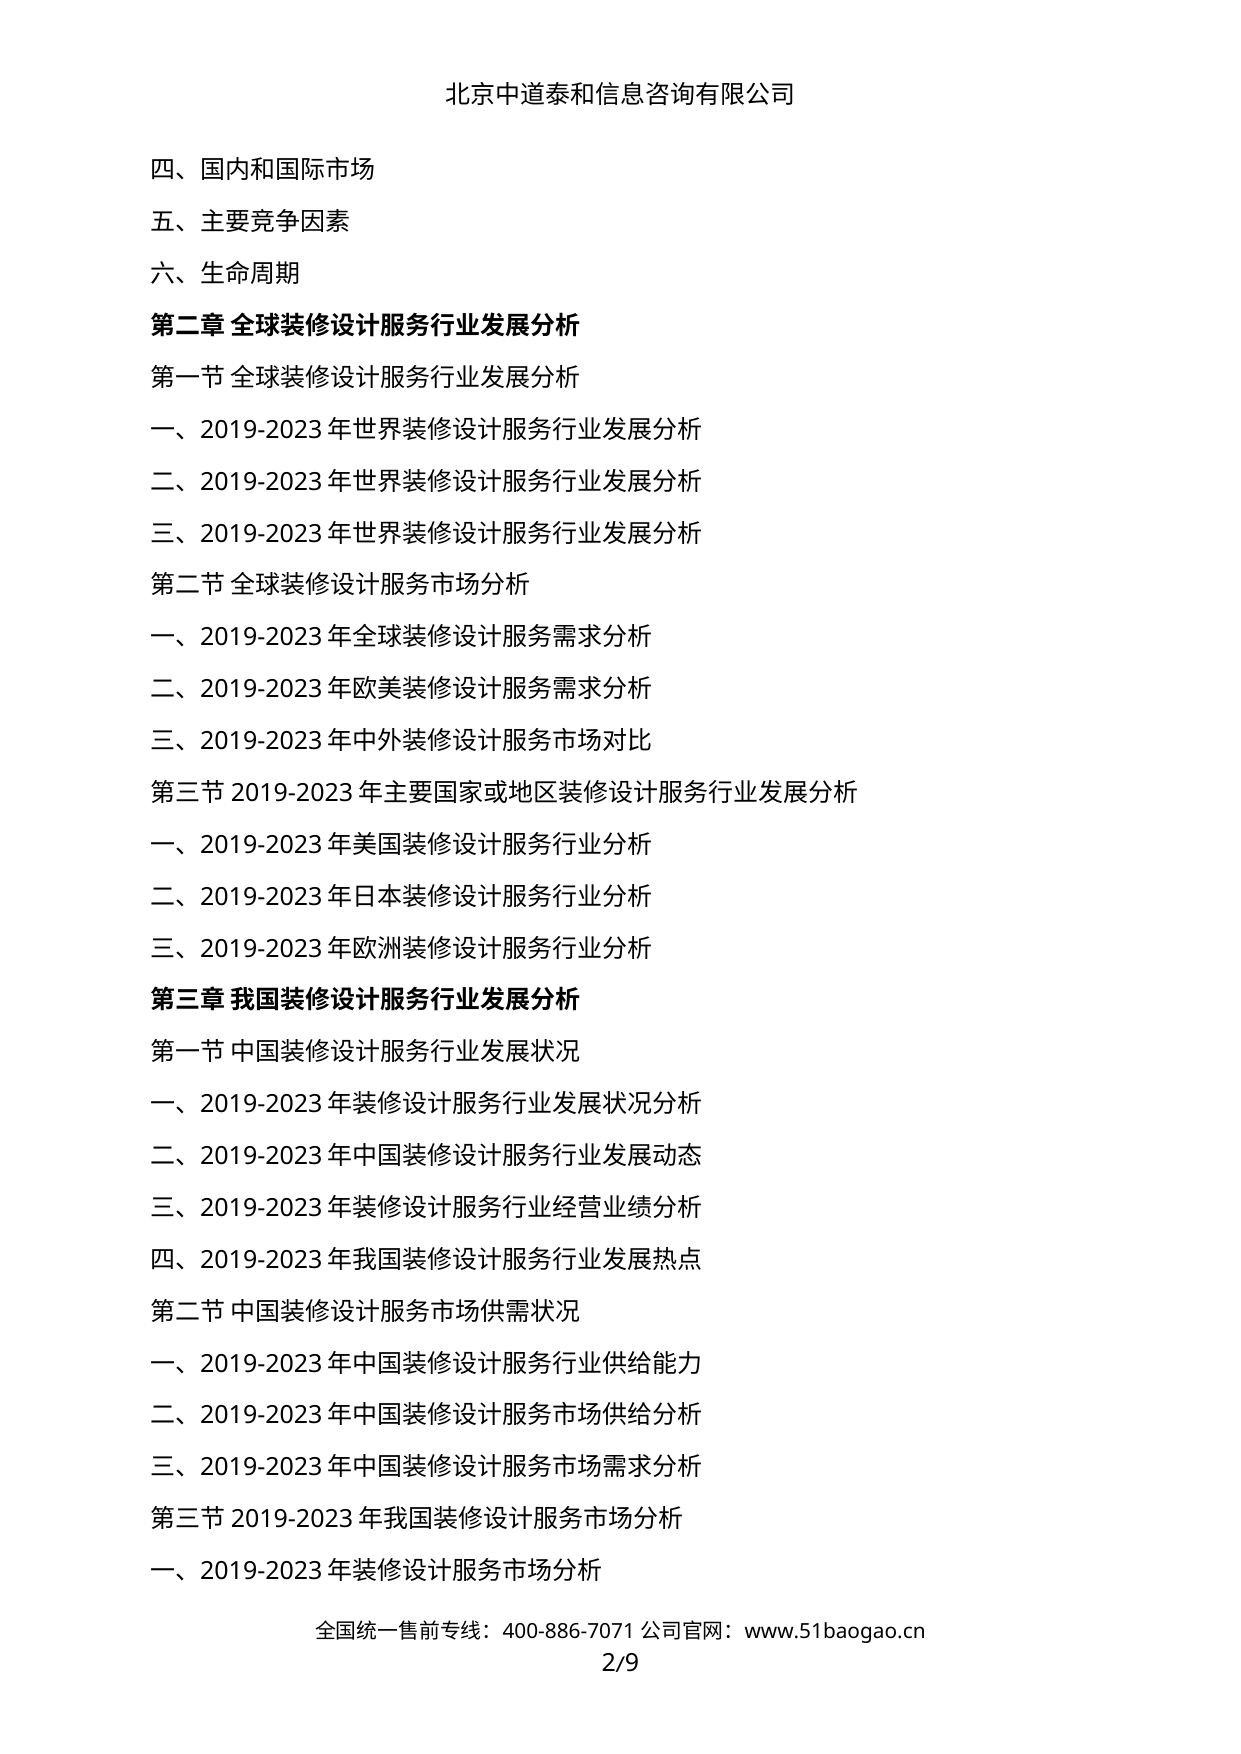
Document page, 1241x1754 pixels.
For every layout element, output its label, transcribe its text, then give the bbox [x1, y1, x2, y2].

text 一、2019-2023年全球装修设计服务需求分析 [150, 617, 1090, 653]
text 第一节 全球装修设计服务行业发展分析 [150, 357, 1090, 394]
text 三、2019-2023年中国装修设计服务市场需求分析 [150, 1447, 1090, 1483]
text 三、2019-2023年欧洲装修设计服务行业分析 [150, 928, 1090, 964]
text 一、2019-2023年装修设计服务行业发展状况分析 [150, 1084, 1090, 1120]
text 四、2019-2023年我国装修设计服务行业发展热点 [150, 1239, 1090, 1276]
text 第三节 2019-2023年主要国家或地区装修设计服务行业发展分析 [150, 772, 1090, 809]
text 一、2019-2023年装修设计服务市场分析 [150, 1551, 1090, 1587]
text 第二节 中国装修设计服务市场供需状况 [150, 1291, 1090, 1327]
text 第三章 我国装修设计服务行业发展分析 [150, 980, 1090, 1016]
text 第二章 全球装修设计服务行业发展分析 [150, 306, 1090, 342]
text 三、2019-2023年世界装修设计服务行业发展分析 [150, 513, 1090, 549]
text 二、2019-2023年中国装修设计服务行业发展动态 [150, 1136, 1090, 1172]
text 一、2019-2023年中国装修设计服务行业供给能力 [150, 1343, 1090, 1379]
text 四、国内和国际市场 [150, 150, 1090, 186]
text 二、2019-2023年日本装修设计服务行业分析 [150, 876, 1090, 912]
text 三、2019-2023年装修设计服务行业经营业绩分析 [150, 1187, 1090, 1224]
text 二、2019-2023年欧美装修设计服务需求分析 [150, 669, 1090, 705]
text 一、2019-2023年美国装修设计服务行业分析 [150, 824, 1090, 861]
text 一、2019-2023年世界装修设计服务行业发展分析 [150, 409, 1090, 446]
text 二、2019-2023年中国装修设计服务市场供给分析 [150, 1395, 1090, 1431]
text 六、生命周期 [150, 254, 1090, 290]
text 二、2019-2023年世界装修设计服务行业发展分析 [150, 461, 1090, 497]
text 第三节 2019-2023年我国装修设计服务市场分析 [150, 1499, 1090, 1535]
text 第一节 中国装修设计服务行业发展状况 [150, 1032, 1090, 1068]
text 五、主要竞争因素 [150, 202, 1090, 238]
text 第二节 全球装修设计服务市场分析 [150, 565, 1090, 601]
text 三、2019-2023年中外装修设计服务市场对比 [150, 721, 1090, 757]
